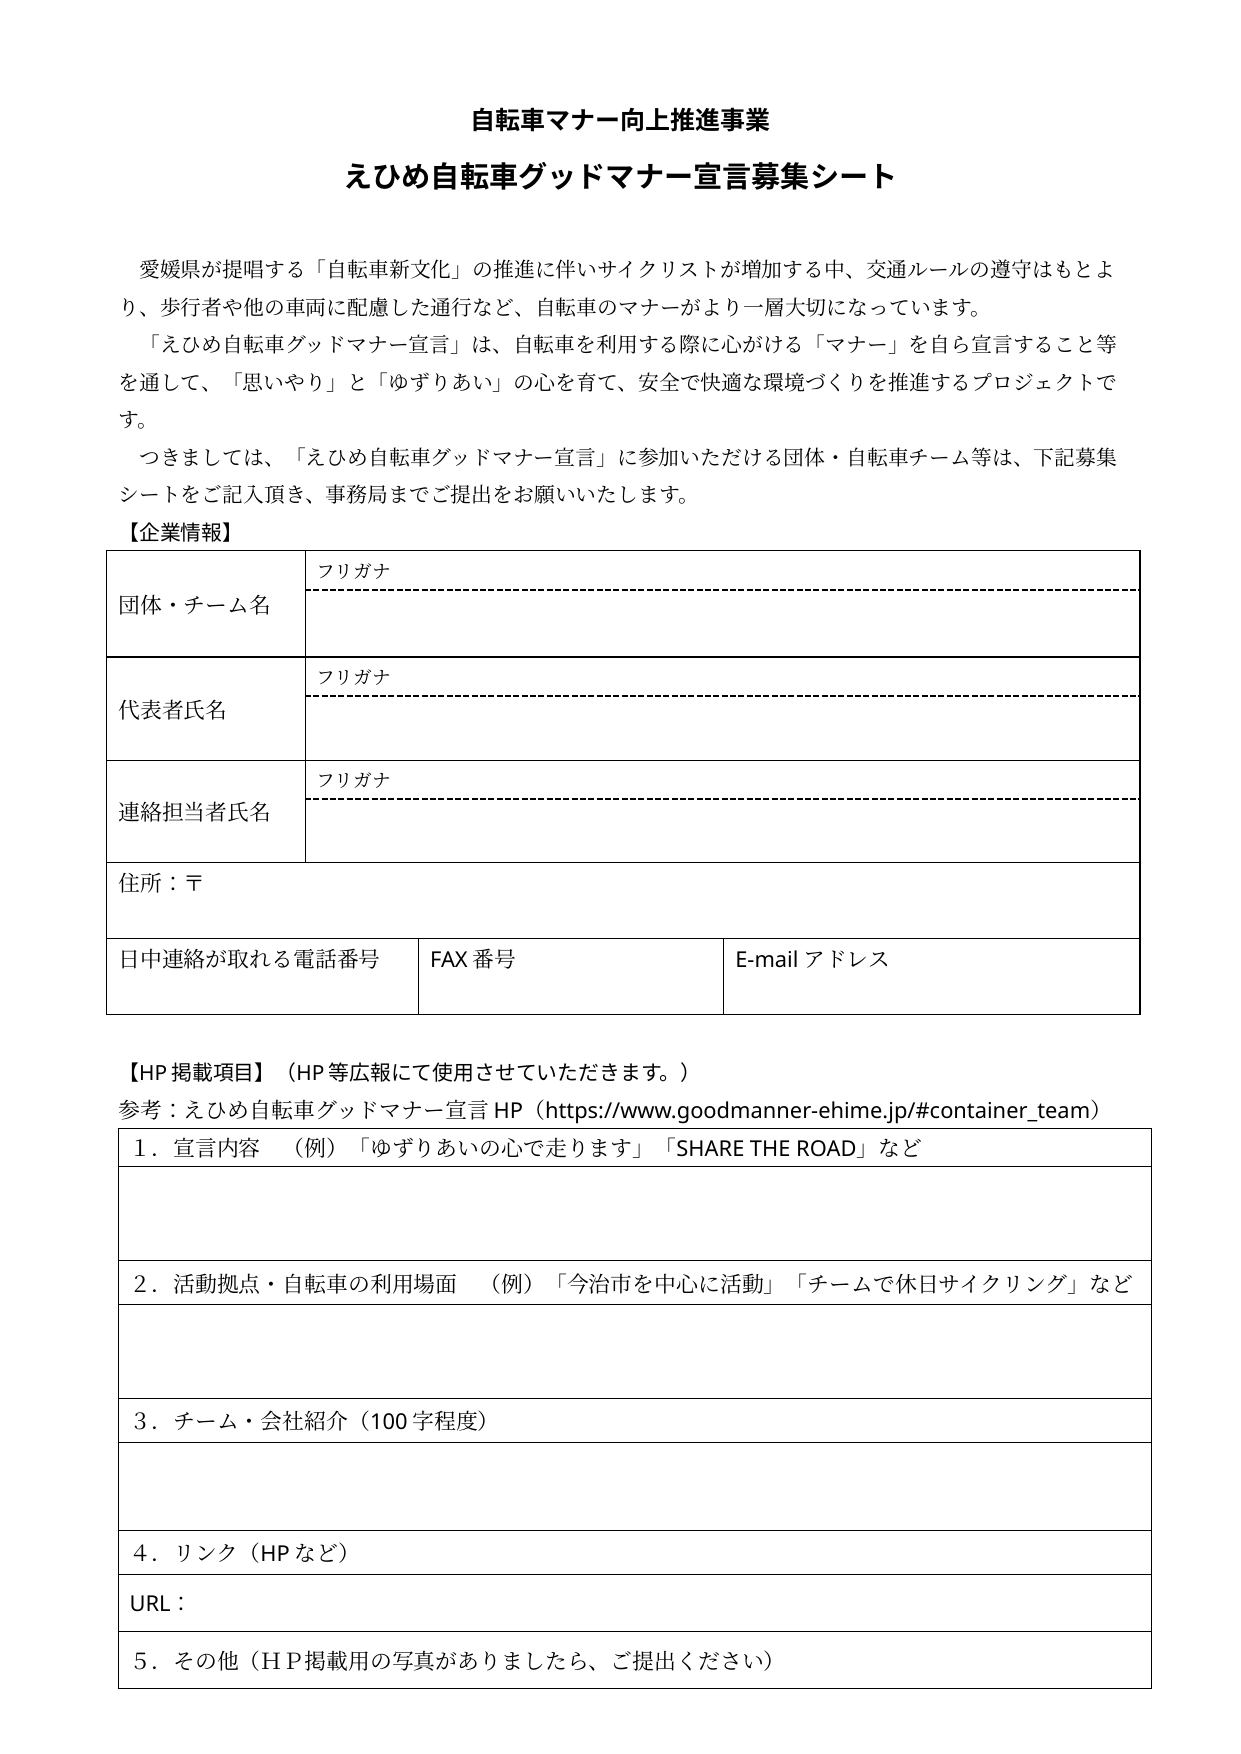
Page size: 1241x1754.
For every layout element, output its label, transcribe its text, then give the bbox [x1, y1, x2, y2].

table_cell 代表者氏名 [107, 658, 305, 760]
text つきましては、「えひめ自転車グッドマナー宣言」に参加いただける団体・自転車チーム等は、下記募集シートをご記入頂き、事務局までご提出をお願いいたします。 [118, 438, 1122, 513]
table_cell [306, 695, 1139, 760]
table_cell ３．チーム・会社紹介（100字程度） [119, 1399, 1151, 1442]
table_cell 住所：〒 [107, 863, 1139, 938]
table_cell 連絡担当者氏名 [107, 761, 305, 862]
text 【HP掲載項目】（HP等広報にて使用させていただきます。） 参考：えひめ自転車グッドマナー宣言HP（https://www.goodmanner-ehime.jp/#container_team） [118, 1052, 1122, 1127]
table_cell [306, 589, 1139, 656]
text 「えひめ自転車グッドマナー宣言」は、自転車を利用する際に心がける「マナー」を自ら宣言すること等を通して、「思いやり」と「ゆずりあい」の心を育て、安全で快適な環境づくりを推進するプロジェクトです。 [118, 325, 1122, 438]
table_cell FAX番号 [419, 939, 723, 1014]
table_cell 日中連絡が取れる電話番号 [107, 939, 418, 1014]
table_cell URL： [119, 1575, 1151, 1631]
table_cell ５．その他（ＨＰ掲載用の写真がありましたら、ご提出ください） [119, 1632, 1151, 1688]
table_cell フリガナ [306, 658, 1139, 695]
table_cell フリガナ [306, 761, 1139, 798]
table_cell [119, 1305, 1151, 1398]
table_cell ４．リンク（HPなど） [119, 1531, 1151, 1573]
table_cell ２．活動拠点・自転車の利用場面 （例）「今治市を中心に活動」「チームで休日サイクリング」など [119, 1261, 1151, 1304]
text 自転車マナー向上推進事業 [118, 100, 1122, 138]
table_header 団体・チーム名 [107, 551, 305, 656]
table_header １．宣言内容 （例）「ゆずりあいの心で走ります」「SHARE THE ROAD」など [119, 1129, 1151, 1166]
text 【企業情報】 [118, 513, 1122, 550]
text えひめ自転車グッドマナー宣言募集シート [118, 138, 1122, 213]
table_cell [119, 1167, 1151, 1260]
text 愛媛県が提唱する「自転車新文化」の推進に伴いサイクリストが増加する中、交通ルールの遵守はもとより、歩行者や他の車両に配慮した通行など、自転車のマナーがより一層大切になっています。 [118, 250, 1122, 325]
table_cell [119, 1443, 1151, 1530]
table_cell [306, 798, 1139, 862]
table_cell E-mailアドレス [724, 939, 1139, 1014]
table_header フリガナ [306, 551, 1139, 589]
